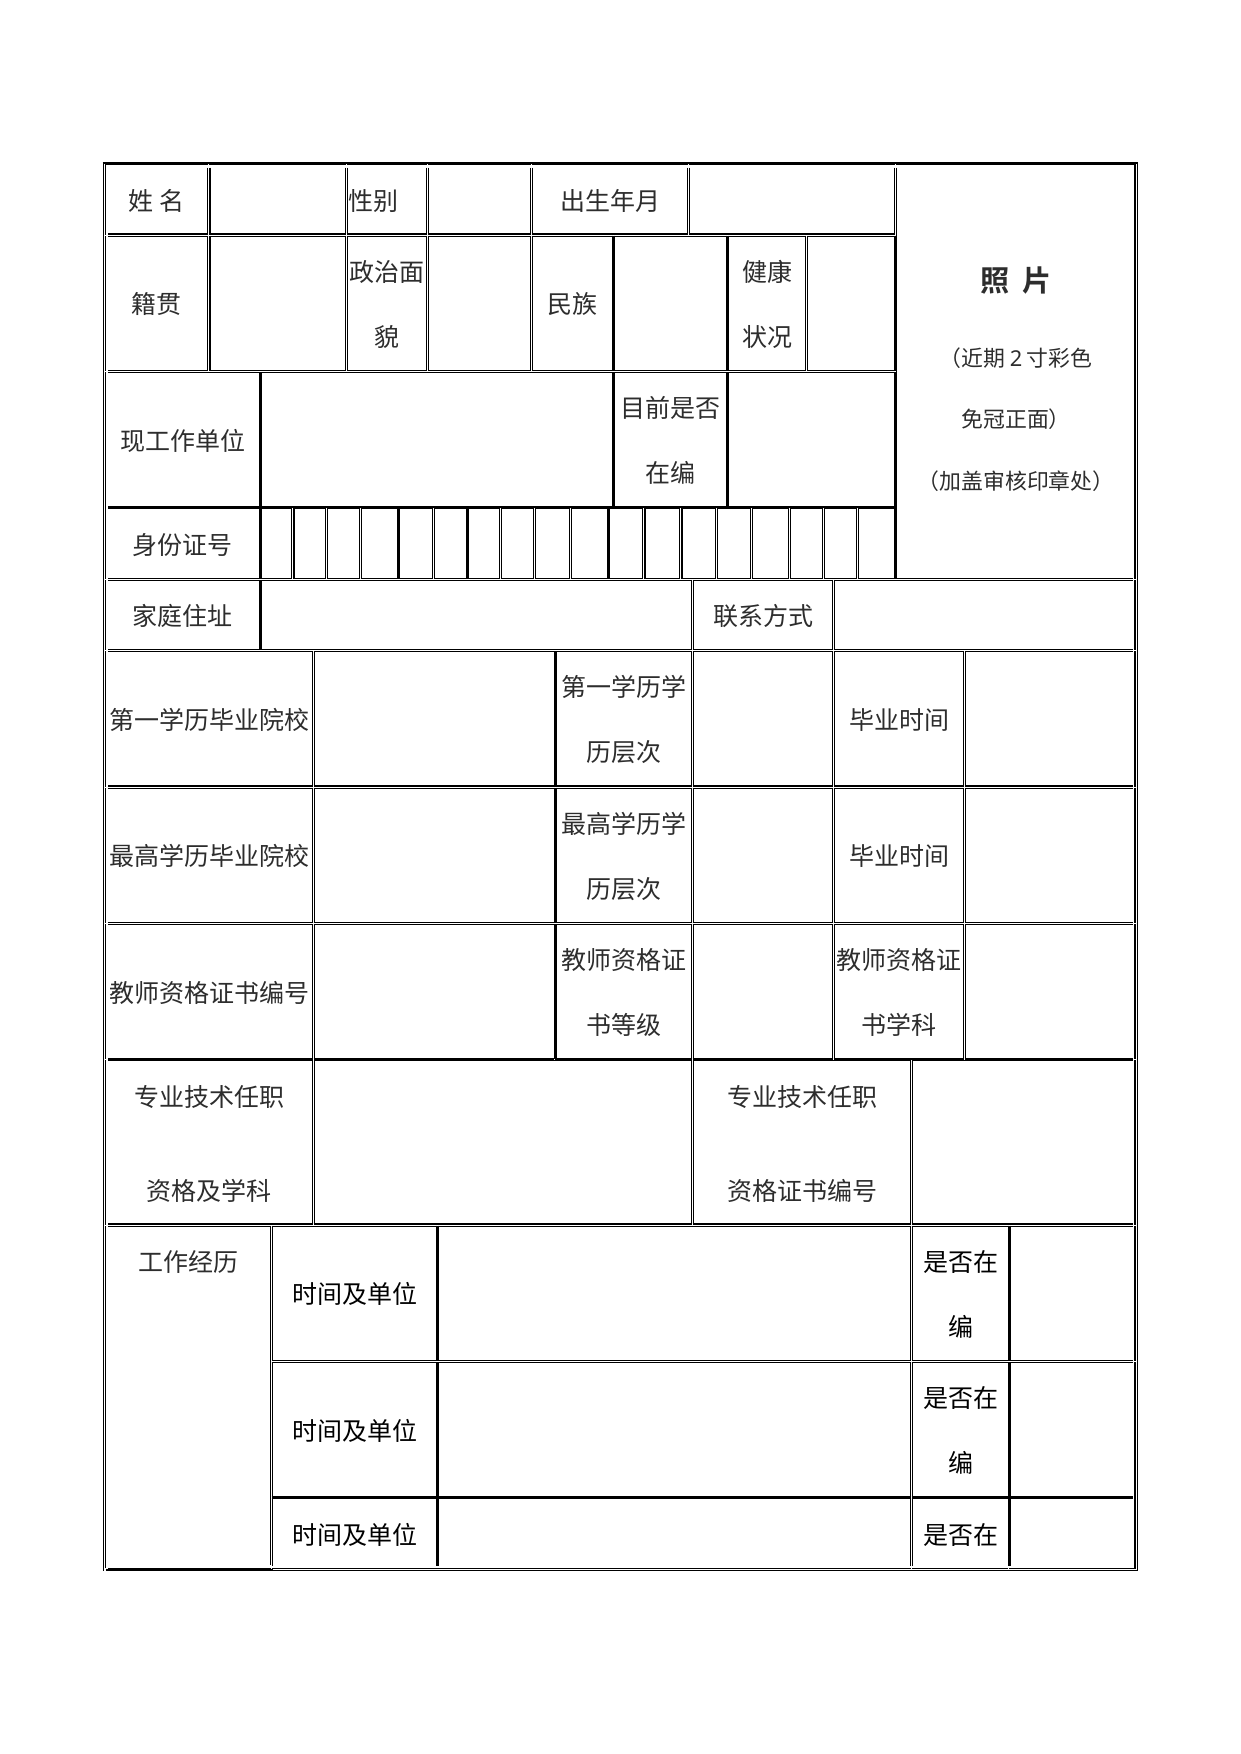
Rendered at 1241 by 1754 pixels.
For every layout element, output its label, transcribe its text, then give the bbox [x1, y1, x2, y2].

table_cell [1011, 1223, 1135, 1360]
table_header [689, 165, 896, 233]
table_cell [966, 785, 1135, 921]
table_cell [211, 237, 345, 370]
table_cell 健康状况 [729, 237, 805, 370]
table_cell [825, 509, 856, 577]
table_cell [295, 509, 325, 577]
table_cell 时间及单位 [273, 1227, 436, 1360]
table_cell [1009, 1360, 1136, 1496]
table_cell [913, 1058, 1136, 1223]
table_cell [437, 1499, 911, 1567]
table_cell 是否在编 [913, 1363, 1008, 1496]
table_cell 现工作单位 [104, 370, 260, 506]
table_cell 身份证号 [106, 506, 259, 577]
table_cell [965, 649, 1136, 785]
table_cell 教师资格证书学科 [835, 925, 963, 1058]
table_cell [469, 509, 499, 577]
table_cell 专业技术任职 资格及学科 [104, 1058, 312, 1223]
table_cell [683, 509, 715, 577]
table_cell [694, 789, 832, 921]
table_cell [729, 373, 894, 506]
table_cell 最高学历毕业院校 [106, 785, 312, 921]
table_cell 毕业时间 [835, 789, 963, 921]
table_cell [315, 1061, 691, 1223]
table_cell [966, 921, 1135, 1058]
table_cell 是否在编 [911, 1499, 1009, 1567]
table_cell 民族 [533, 237, 612, 370]
table_cell 第一学历学历层次 [557, 652, 691, 785]
table_cell [400, 509, 432, 577]
table_cell 家庭住址 [106, 578, 259, 649]
table_cell 工作经历 [106, 1223, 271, 1567]
table_cell 籍贯 [106, 233, 207, 370]
table_cell 是否在编 [913, 1227, 1008, 1360]
table_cell 时间及单位 [273, 1363, 436, 1496]
table_cell [718, 509, 750, 577]
table_cell [610, 509, 642, 577]
table_cell [439, 1227, 910, 1360]
table_cell [859, 509, 894, 577]
table_cell [835, 578, 1135, 649]
table_cell [315, 652, 554, 785]
table_cell [262, 509, 291, 577]
table_cell [262, 373, 612, 506]
table_cell 教师资格证书等级 [557, 925, 691, 1058]
table_cell [439, 1363, 910, 1496]
table_header 性别 [346, 165, 428, 233]
table_cell [262, 581, 691, 649]
table_cell 第一学历毕业院校 [104, 649, 313, 785]
table_cell [615, 237, 726, 370]
table_cell [536, 509, 569, 577]
table_cell [646, 509, 679, 577]
table_cell [808, 237, 894, 370]
table_header 照 片 （近期2寸彩色 免冠正面） （加盖审核印章处） [896, 165, 1134, 577]
table_cell 时间及单位 [271, 1499, 437, 1567]
table_cell [502, 509, 533, 577]
table_cell 目前是否在编 [615, 373, 726, 506]
table_cell [572, 509, 607, 577]
table_cell [694, 652, 832, 785]
table_cell 毕业时间 [835, 652, 963, 785]
table_header 出生年月 [532, 165, 689, 233]
table_header [428, 165, 532, 233]
table_cell [753, 509, 788, 577]
table_header [209, 165, 346, 233]
table_cell [1009, 1496, 1134, 1567]
table_cell 联系方式 [694, 581, 832, 649]
table_cell [435, 509, 466, 577]
table_cell 教师资格证书编号 [106, 921, 312, 1058]
table_cell [429, 237, 530, 370]
table_cell 专业技术任职 资格证书编号 [694, 1061, 910, 1223]
table_cell [791, 509, 822, 577]
table_cell [328, 509, 359, 577]
table_cell [315, 789, 554, 921]
table_cell [315, 925, 554, 1058]
table_cell 最高学历学历层次 [557, 789, 691, 921]
table_cell [362, 509, 397, 577]
table_header 姓 名 [106, 164, 209, 233]
table_cell 政治面貌 [348, 237, 426, 370]
table_cell [694, 925, 832, 1058]
